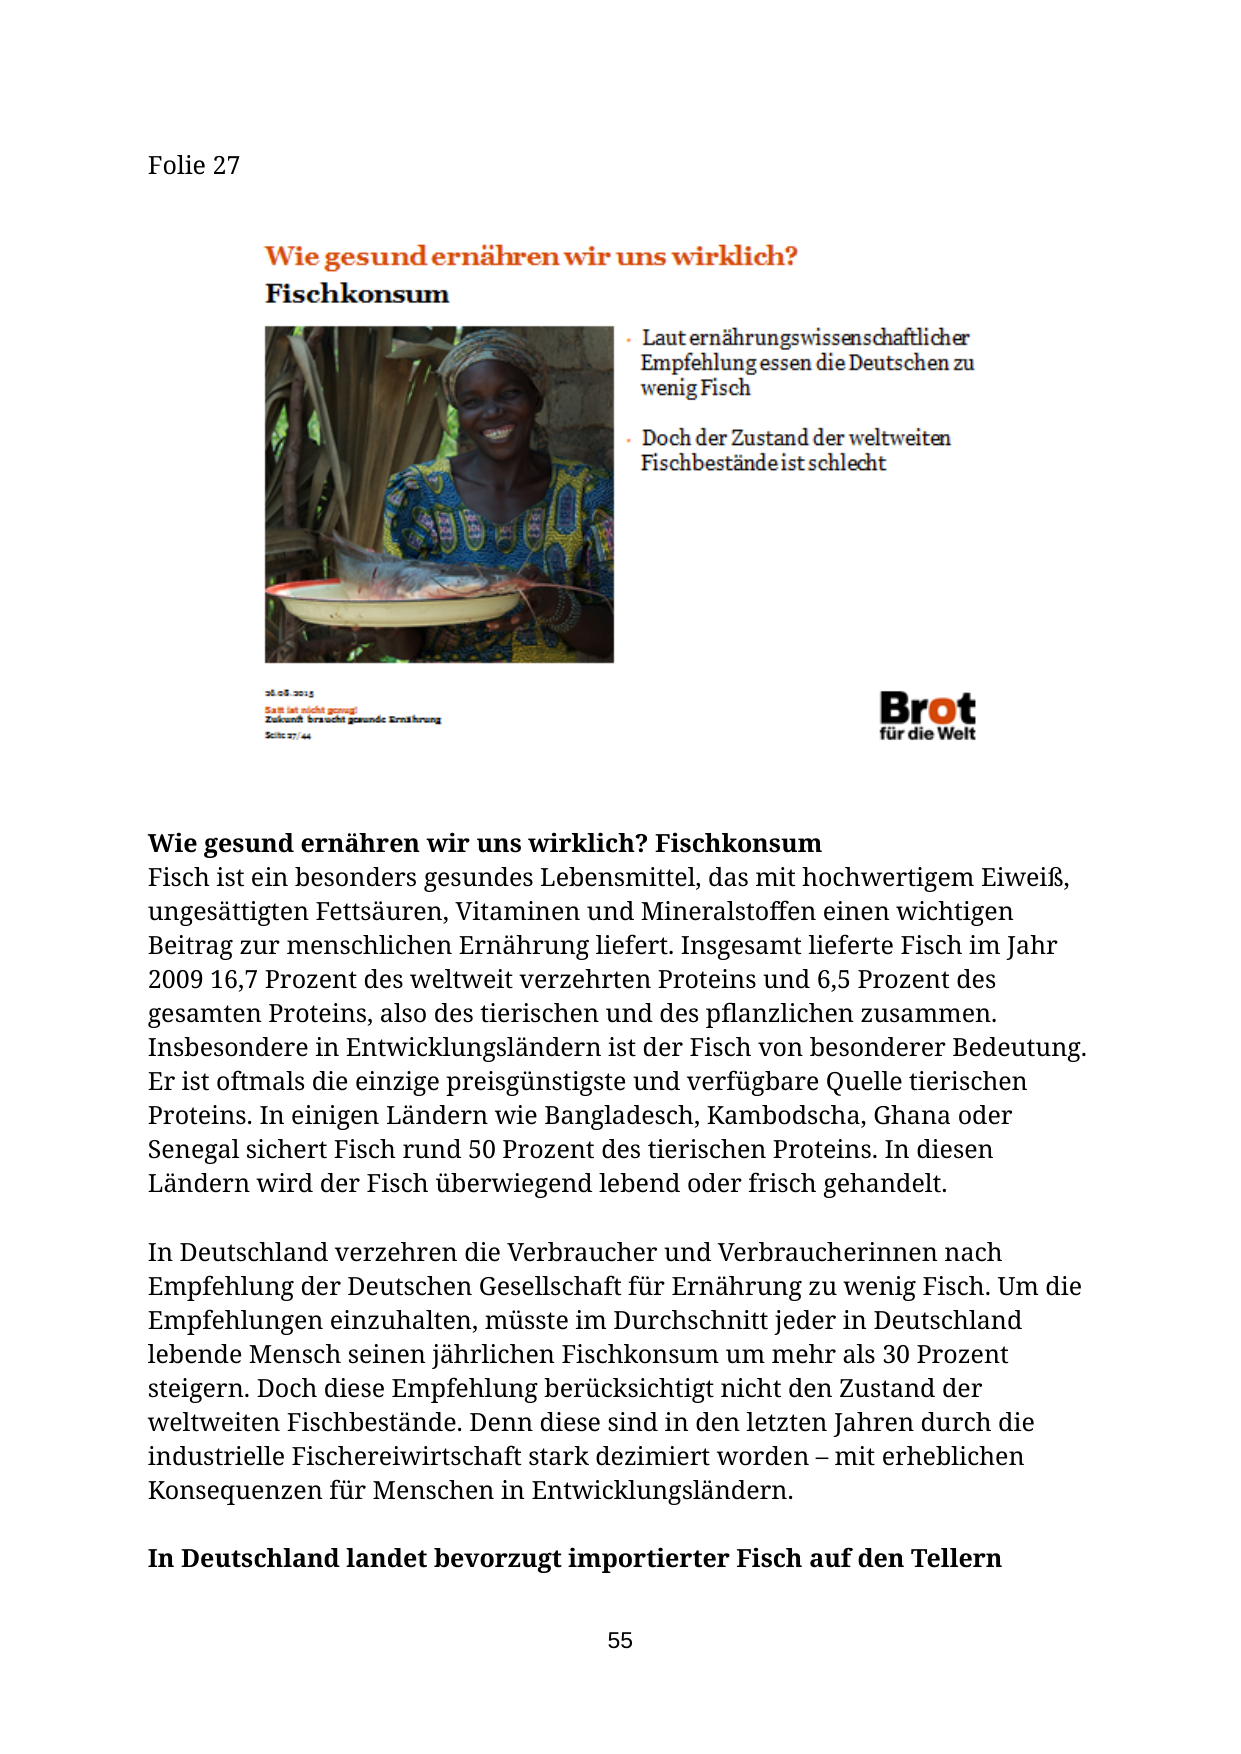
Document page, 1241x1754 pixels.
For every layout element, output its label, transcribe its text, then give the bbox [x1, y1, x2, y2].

picture [245, 198, 996, 762]
text In Deutschland landet bevorzugt importierter Fisch auf den Tellern [148, 1541, 1093, 1575]
text In Deutschland verzehren die Verbraucher und Verbraucherinnen nach Empfehlung der Deutschen Gesellschaft für Ernährung zu wenig Fisch. Um die Empfehlungen einzuhalten, müsste im Durchschnitt jeder in Deutschland lebende Mensch seinen jährlichen Fischkonsum um mehr als 30 Prozent steigern. Doch diese Empfehlung berücksichtigt nicht den Zustand der weltweiten Fischbestände. Denn diese sind in den letzten Jahren durch die industrielle Fischereiwirtschaft stark dezimiert worden – mit erheblichen Konsequenzen für Menschen in Entwicklungsländern. [148, 1234, 1093, 1507]
text Folie 27 [148, 148, 1093, 182]
text Wie gesund ernähren wir uns wirklich? Fischkonsum [148, 825, 1093, 859]
text Fisch ist ein besonders gesundes Lebensmittel, das mit hochwertigem Eiweiß, ungesättigten Fettsäuren, Vitaminen und Mineralstoffen einen wichtigen Beitrag zur menschlichen Ernährung liefert. Insgesamt lieferte Fisch im Jahr 2009 16,7 Prozent des weltweit verzehrten Proteins und 6,5 Prozent des gesamten Proteins, also des tierischen und des pflanzlichen zusammen. Insbesondere in Entwicklungsländern ist der Fisch von besonderer Bedeutung. Er ist oftmals die einzige preisgünstigste und verfügbare Quelle tierischen Proteins. In einigen Ländern wie Bangladesch, Kambodscha, Ghana oder Senegal sichert Fisch rund 50 Prozent des tierischen Proteins. In diesen Ländern wird der Fisch überwiegend lebend oder frisch gehandelt. [148, 859, 1093, 1200]
